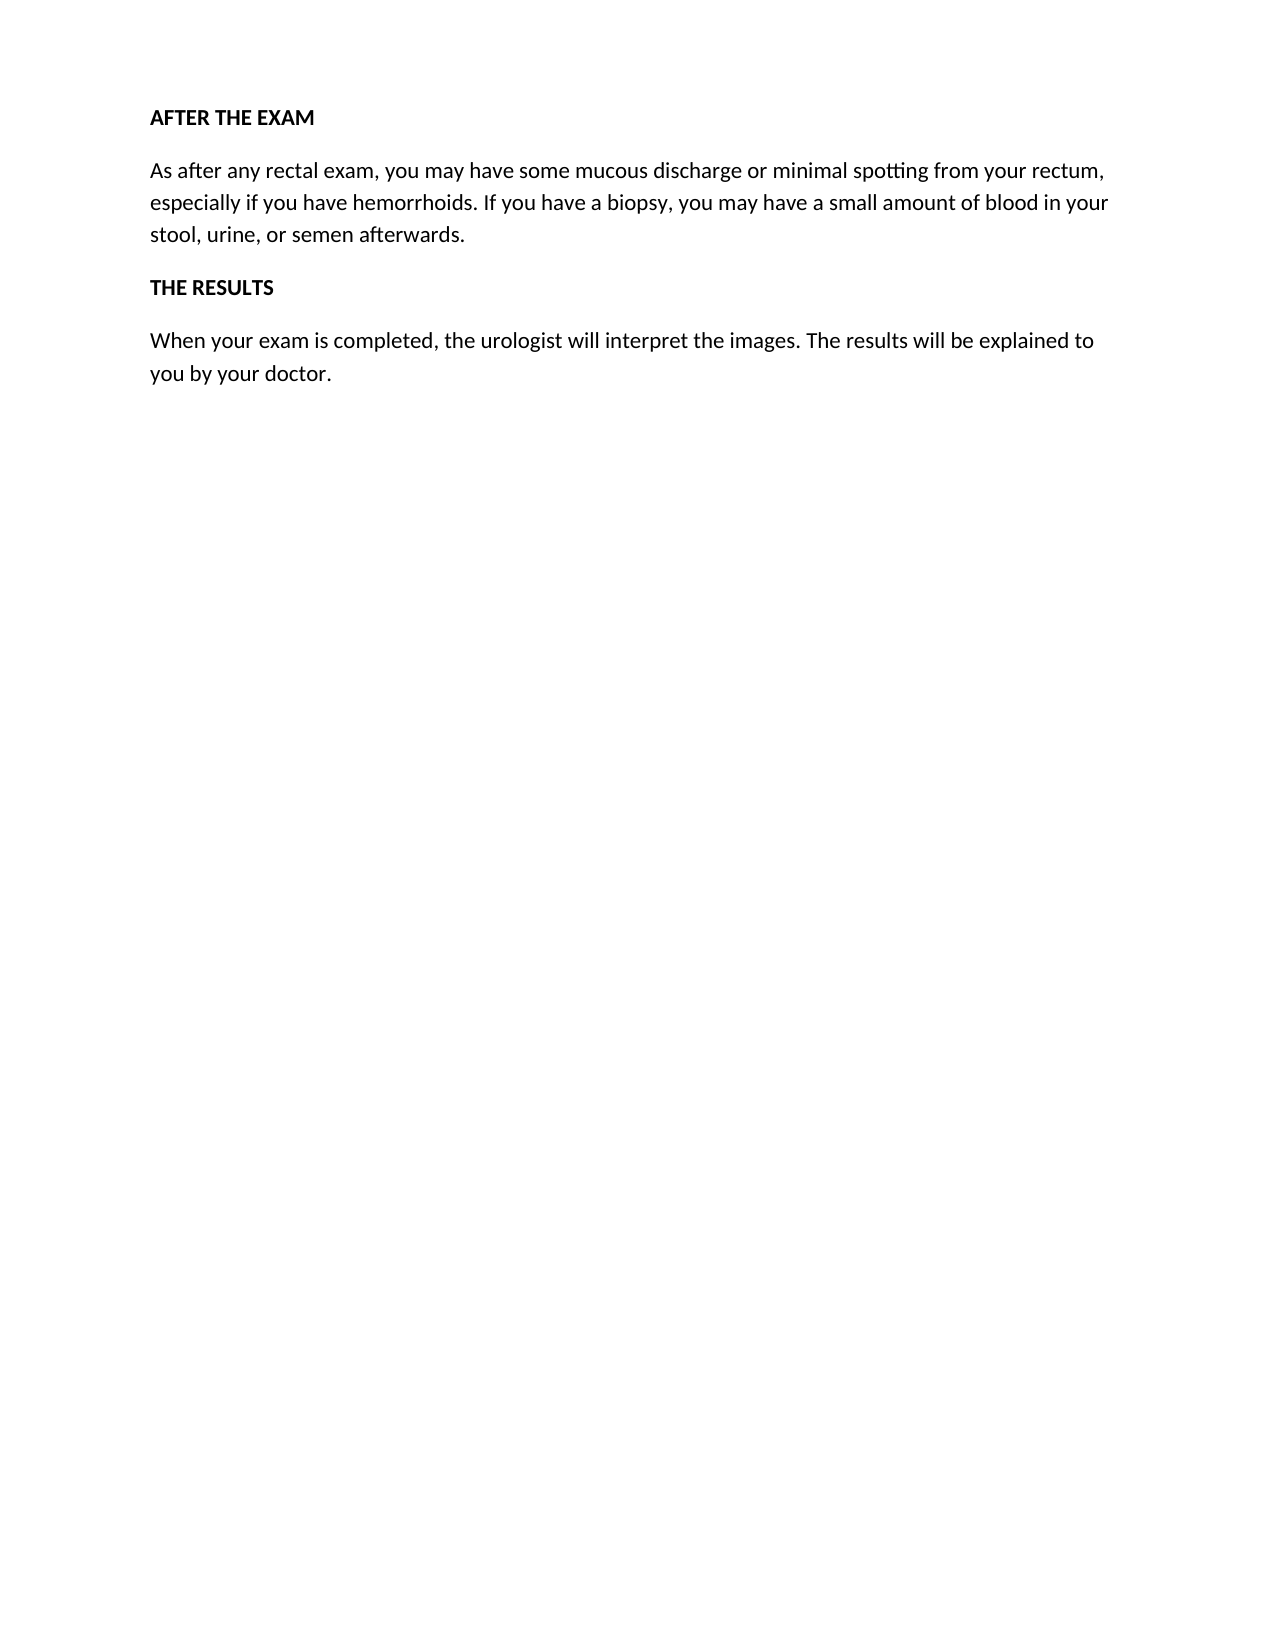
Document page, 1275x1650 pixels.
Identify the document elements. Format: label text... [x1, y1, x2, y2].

text As after any rectal exam, you may have some mucous discharge or minimal spotting from your rectum, especially if you have hemorrhoids. If you have a biopsy, you may have a small amount of blood in your stool, urine, or semen afterwards. [150, 156, 1125, 248]
text THE RESULTS [150, 273, 1125, 302]
text When your exam is completed, the urologist will interpret the images. The results will be explained to you by your doctor. [150, 327, 1125, 387]
text AFTER THE EXAM [150, 103, 1125, 131]
